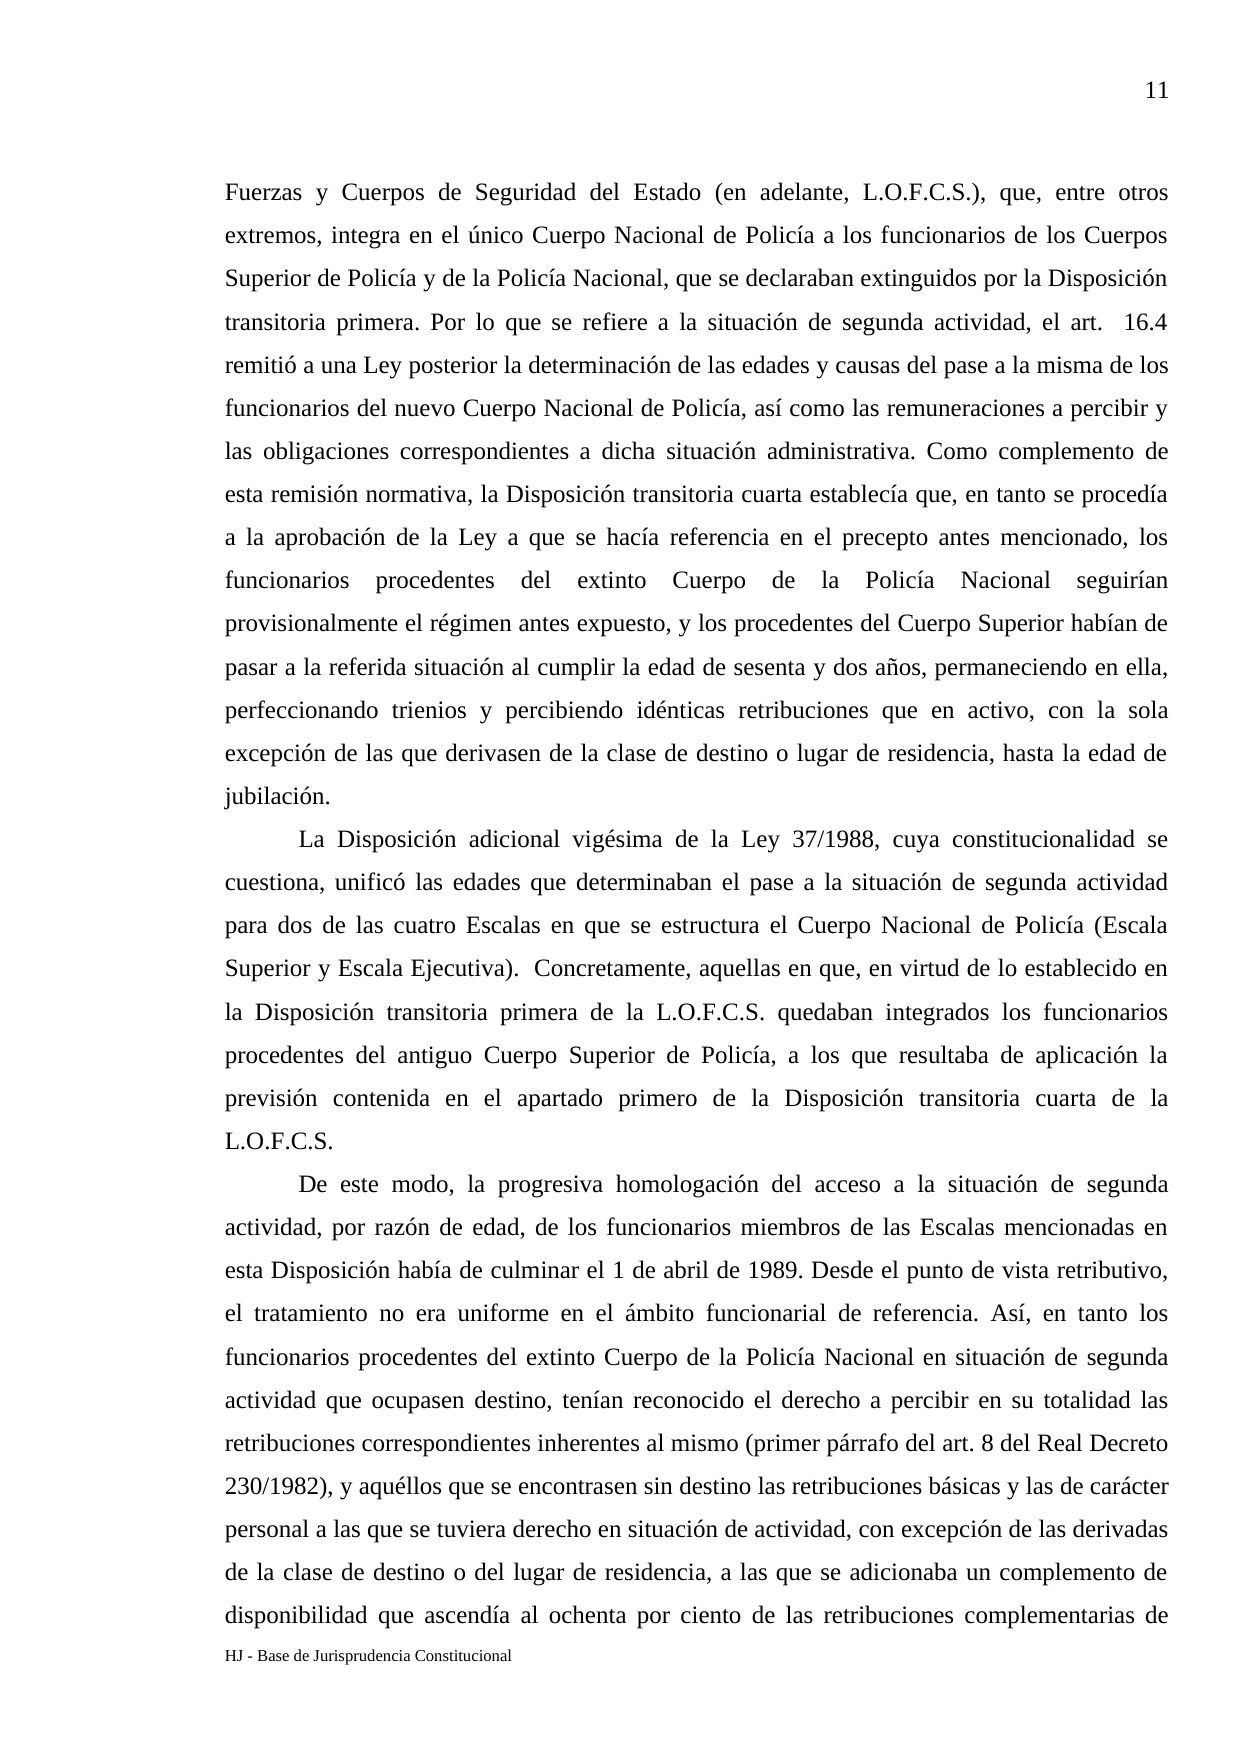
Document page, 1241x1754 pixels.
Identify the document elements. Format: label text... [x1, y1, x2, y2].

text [224, 177, 1169, 810]
text La Disposición adicional vigésima de la Ley 37/1988, cuya constitucionalidad se cuestiona, unificó las edades que determinaban el pase a la situación de segunda actividad para dos de las cuatro Escalas en que se estructura el Cuerpo Nacional de Policía (Escala Superior y Escala Ejecutiva). Concretamente, aquellas en que, en virtud de lo establecido en la Disposición transitoria primera de la L.O.F.C.S. quedaban integrados los funcionarios procedentes del antiguo Cuerpo Superior de Policía, a los que resultaba de aplicación la previsión contenida en el apartado primero de la Disposición transitoria cuarta de la L.O.F.C.S. [224, 824, 1169, 1155]
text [224, 1169, 1169, 1629]
